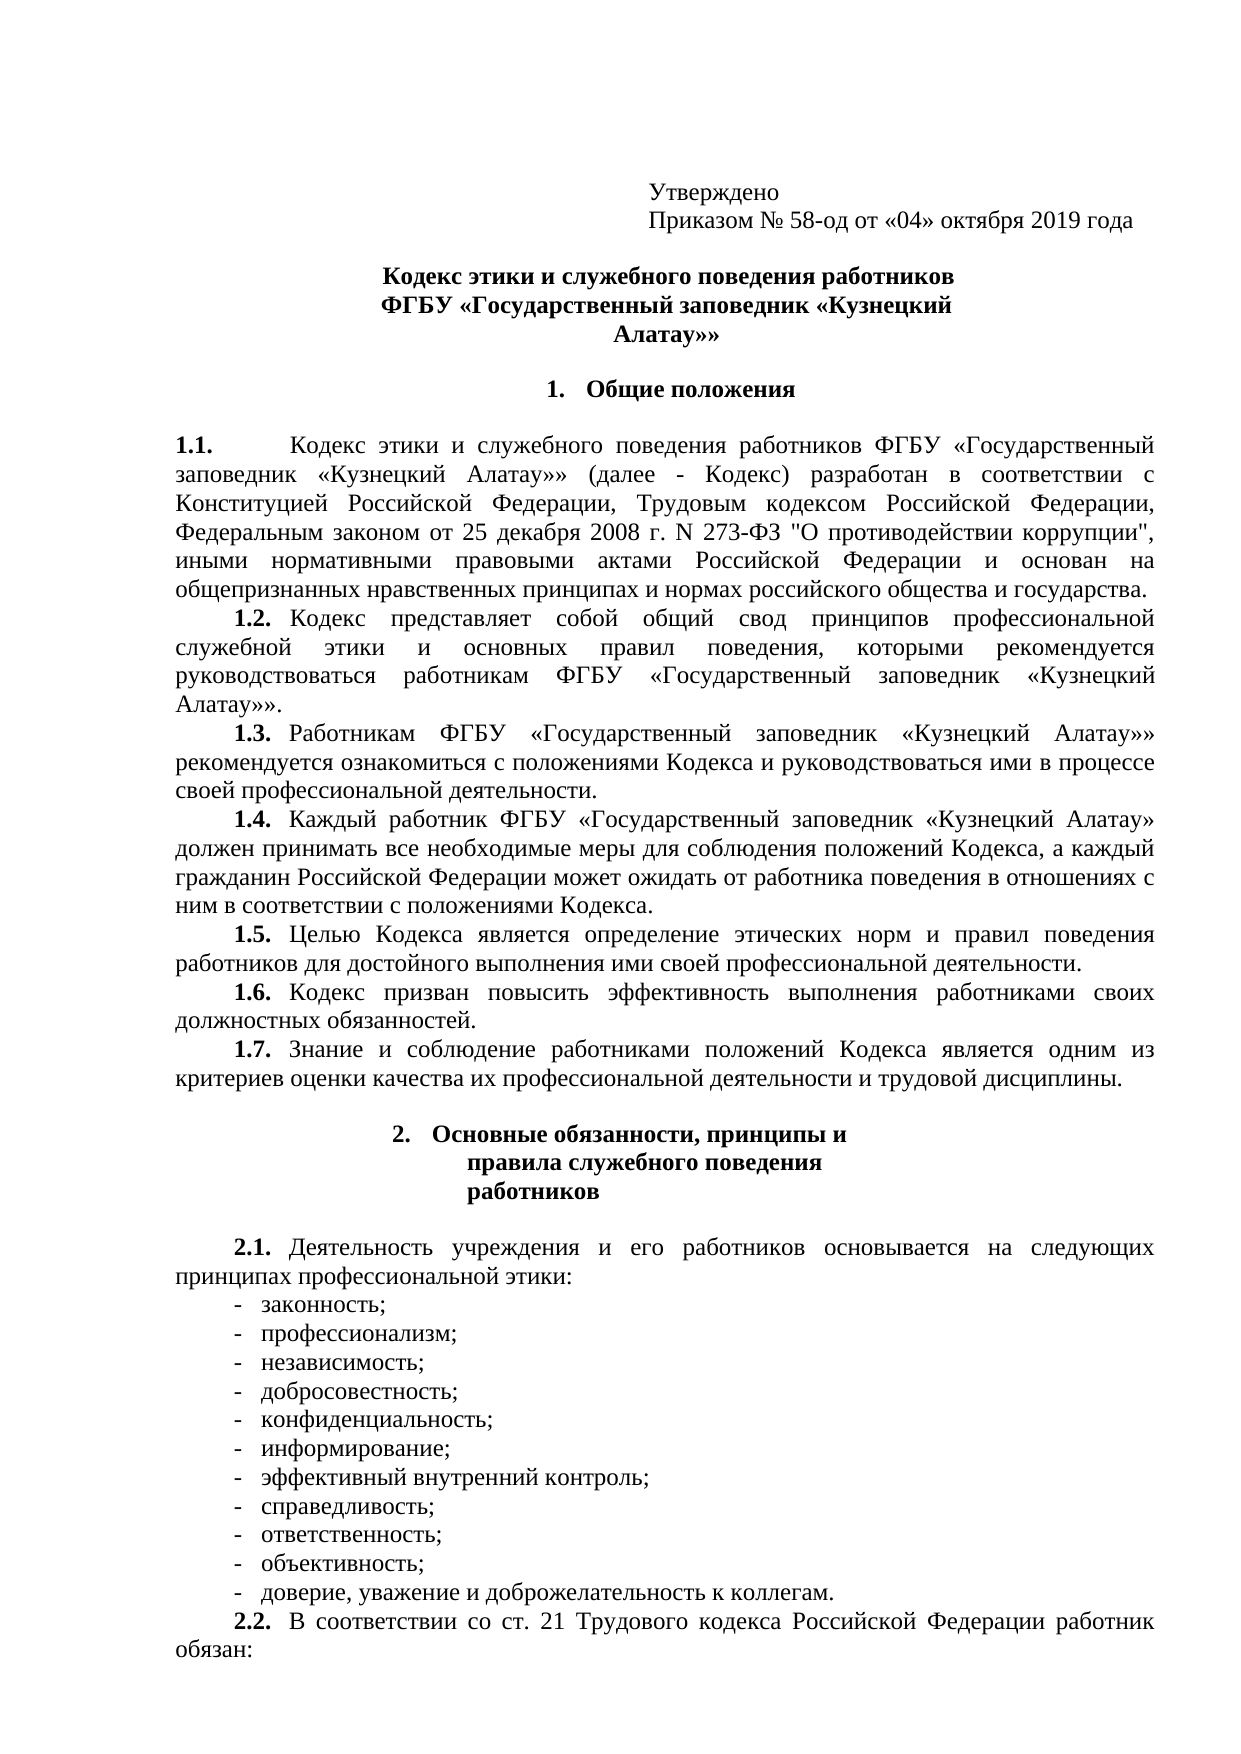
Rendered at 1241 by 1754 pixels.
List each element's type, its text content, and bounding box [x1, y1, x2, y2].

list профессионализм; [175, 1318, 1156, 1347]
text Приказом № 58-од от «04» октября 2019 года [648, 205, 1156, 234]
list Целью Кодекса является определение этических норм и правил поведения работников для достойного выполнения ими своей профессиональной деятельности. [175, 919, 1156, 977]
list В соответствии со ст. 21 Трудового кодекса Российской Федерации работник обязан: [175, 1606, 1156, 1663]
list Знание и соблюдение работниками положений Кодекса является одним из критериев оценки качества их профессиональной деятельности и трудовой дисциплины. [175, 1034, 1156, 1092]
text Утверждено [648, 177, 1156, 205]
list ответственность; [175, 1519, 1156, 1548]
list эффективный внутренний контроль; [175, 1462, 1156, 1491]
list Кодекс этики и служебного поведения работников ФГБУ «Государственный заповедник «Кузнецкий Алатау»» (далее - Кодекс) разработан в соответствии с Конституцией Российской Федерации, Трудовым кодексом Российской Федерации, Федеральным законом от 25 декабря 2008 г. N 273-ФЗ "О противодействии коррупции", иными нормативными правовыми актами Российской Федерации и основан на общепризнанных нравственных принципах и нормах российского общества и государства. [175, 430, 1156, 603]
list Каждый работник ФГБУ «Государственный заповедник «Кузнецкий Алатау» должен принимать все необходимые меры для соблюдения положений Кодекса, а каждый гражданин Российской Федерации может ожидать от работника поведения в отношениях с ним в соответствии с положениями Кодекса. [175, 804, 1156, 919]
list Кодекс представляет собой общий свод принципов профессиональной служебной этики и основных правил поведения, которыми рекомендуется руководствоваться работникам ФГБУ «Государственный заповедник «Кузнецкий Алатау»». [175, 603, 1156, 718]
list объективность; [175, 1548, 1156, 1577]
text Кодекс этики и служебного поведения работников ФГБУ «Государственный заповедник «Кузнецкий Алатау»» [371, 261, 962, 347]
list добросовестность; [175, 1376, 1156, 1404]
list справедливость; [175, 1491, 1156, 1519]
list конфиденциальность; [175, 1404, 1156, 1433]
list Кодекс призван повысить эффективность выполнения работниками своих должностных обязанностей. [175, 977, 1156, 1034]
list Работникам ФГБУ «Государственный заповедник «Кузнецкий Алатау»» рекомендуется ознакомиться с положениями Кодекса и руководствоваться ими в процессе своей профессиональной деятельности. [175, 718, 1156, 804]
list информирование; [175, 1433, 1156, 1462]
list законность; [175, 1289, 1156, 1318]
list Общие положения [546, 374, 1156, 403]
list доверие, уважение и доброжелательность к коллегам. [175, 1577, 1156, 1606]
list независимость; [175, 1347, 1156, 1376]
list Деятельность учреждения и его работников основывается на следующих принципах профессиональной этики: [175, 1232, 1156, 1289]
list Основные обязанности, принципы и правила служебного поведения работников [392, 1119, 941, 1205]
